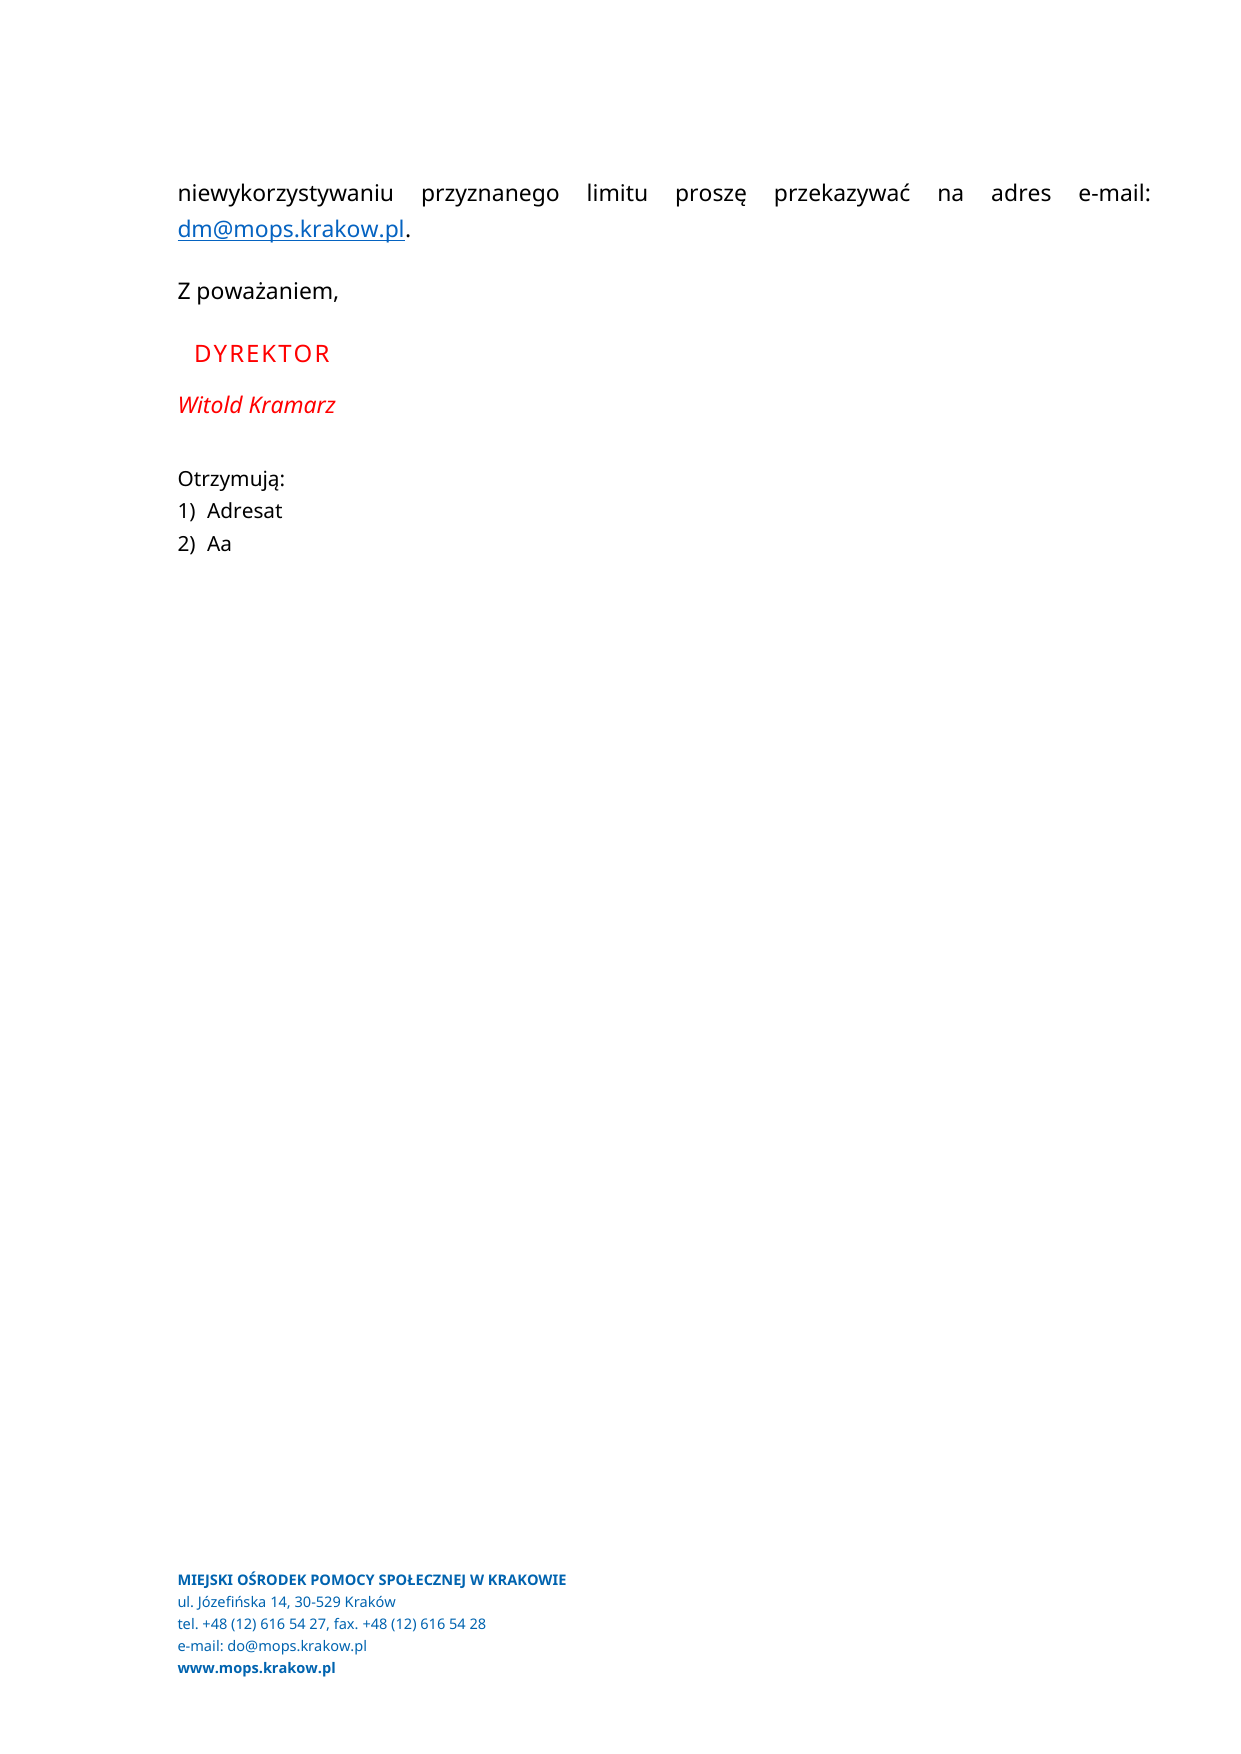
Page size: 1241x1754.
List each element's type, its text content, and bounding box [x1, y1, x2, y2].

text Z poważaniem, [177, 275, 1152, 306]
list Aa [177, 529, 1152, 557]
text Witold Kramarz [177, 389, 1152, 420]
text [177, 177, 1152, 244]
text Otrzymują: [177, 464, 1152, 492]
list Adresat [177, 496, 1152, 525]
text DYREKTOR [177, 337, 1152, 370]
